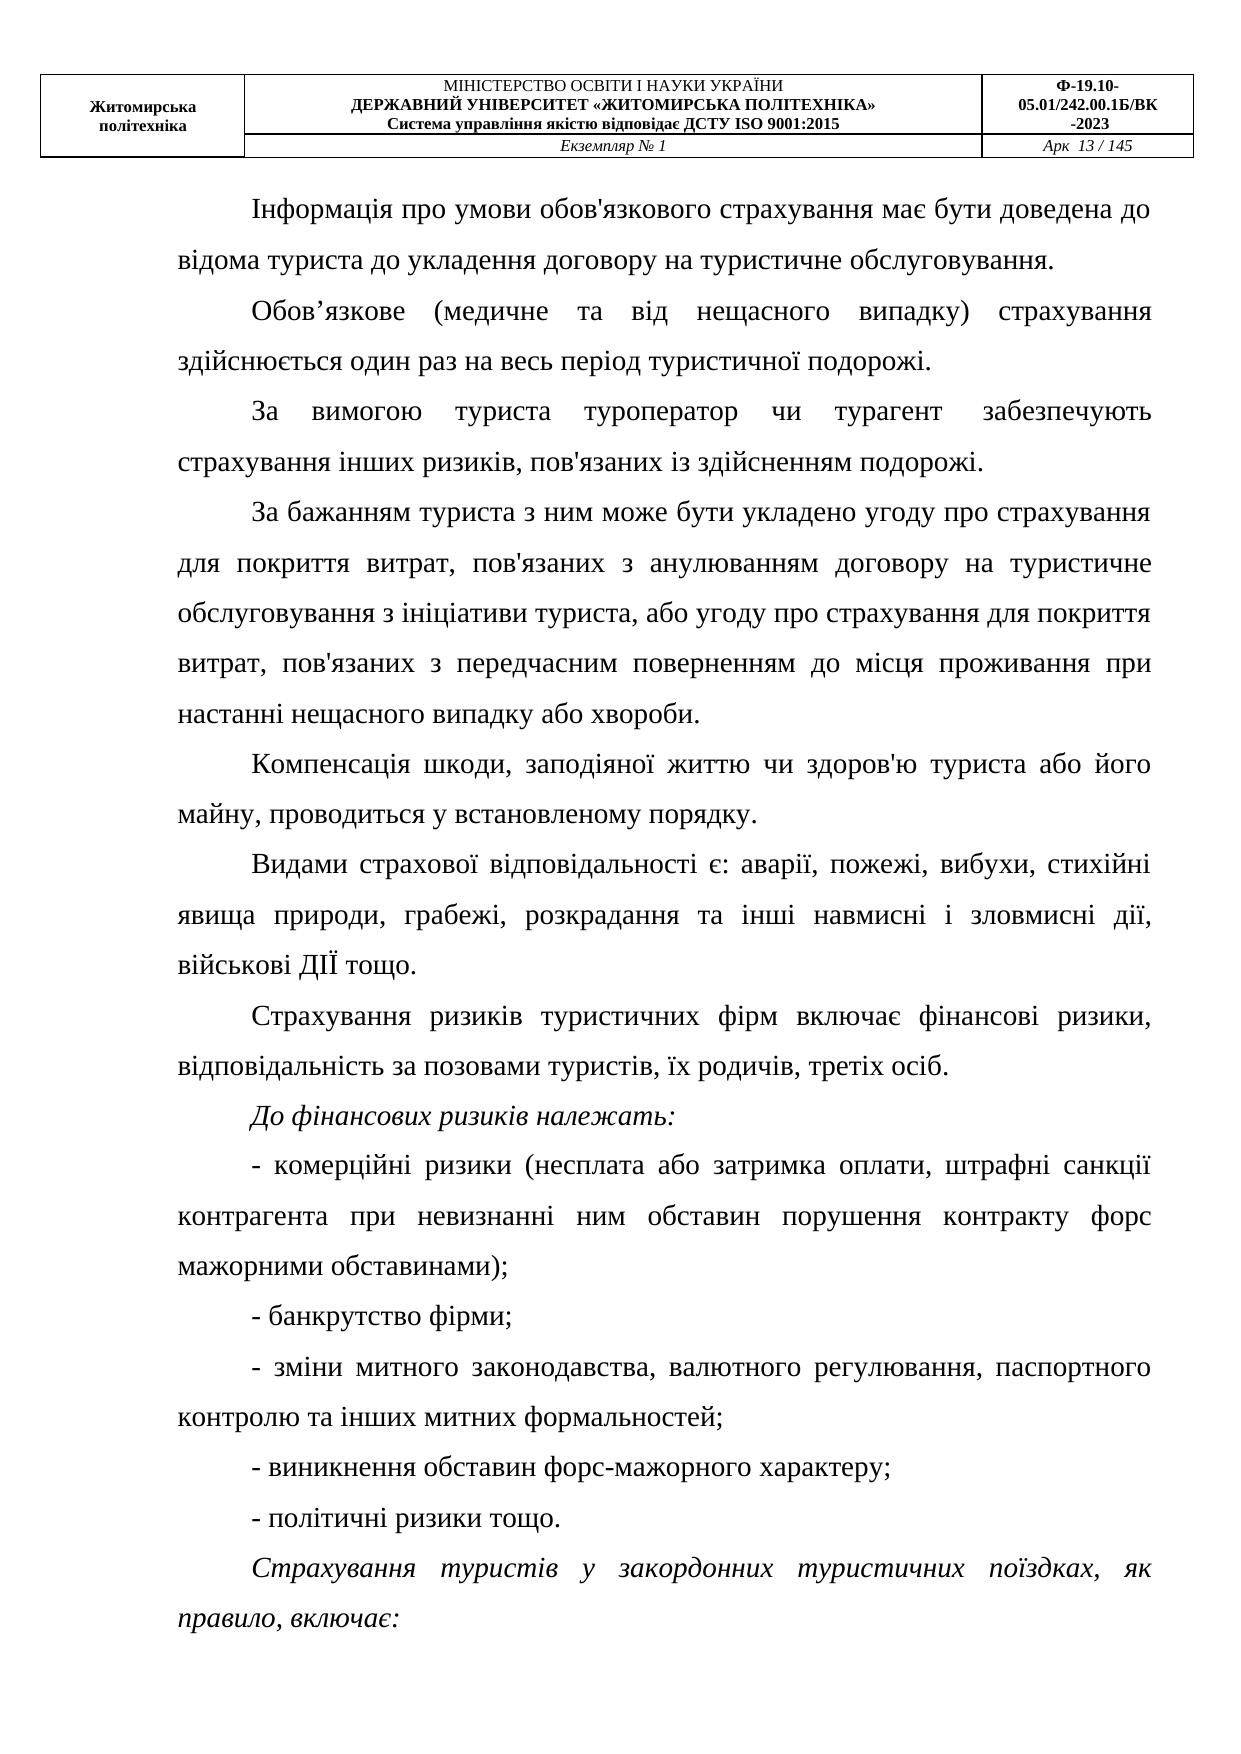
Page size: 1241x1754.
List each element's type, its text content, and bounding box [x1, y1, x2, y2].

list виникнення обставин форс-мажорного характеру; [251, 1449, 1205, 1483]
text За вимогою туриста туроператор чи турагент забезпечують страхування інших ризиків, пов'язаних із здійсненням подорожі. [177, 393, 1152, 477]
text Компенсація шкоди, заподіяної життю чи здоров'ю туриста або його майну, проводиться у встановленому порядку. [177, 746, 1152, 830]
text Страхування ризиків туристичних фірм включає фінансові ризики, відповідальність за позовами туристів, їх родичів, третіх осіб. [177, 998, 1152, 1081]
text Інформація про умови обов'язкового страхування має бути доведена до відома туриста до укладення договору на туристичне обслуговування. [177, 191, 1152, 276]
list комерційні ризики (несплата або затримка оплати, штрафні санкції контрагента при невизнанні ним обставин порушення контракту форс мажорними обставинами); [177, 1147, 1152, 1282]
list банкрутство фірми; [251, 1298, 1205, 1332]
text Обов’язкове (медичне та від нещасного випадку) страхування здійснюється один раз на весь період туристичної подорожі. [177, 293, 1152, 376]
text За бажанням туриста з ним може бути укладено угоду про страхування для покриття витрат, пов'язаних з анулюванням договору на туристичне обслуговування з ініціативи туриста, або угоду про страхування для покриття витрат, пов'язаних з передчасним поверненням до місця проживання при настанні нещасного випадку або хвороби. [177, 494, 1152, 729]
text До фінансових ризиків належать: [251, 1098, 1205, 1132]
text Страхування туристів у закордонних туристичних поїздках, як правило, включає: [177, 1550, 1152, 1634]
text Видами страхової відповідальності є: аварії, пожежі, вибухи, стихійні явища природи, грабежі, розкрадання та інші навмисні і зловмисні дії, військові ДІЇ тощо. [177, 847, 1152, 981]
list політичні ризики тощо. [251, 1500, 1205, 1533]
list зміни митного законодавства, валютного регулювання, паспортного контролю та інших митних формальностей; [177, 1349, 1152, 1433]
